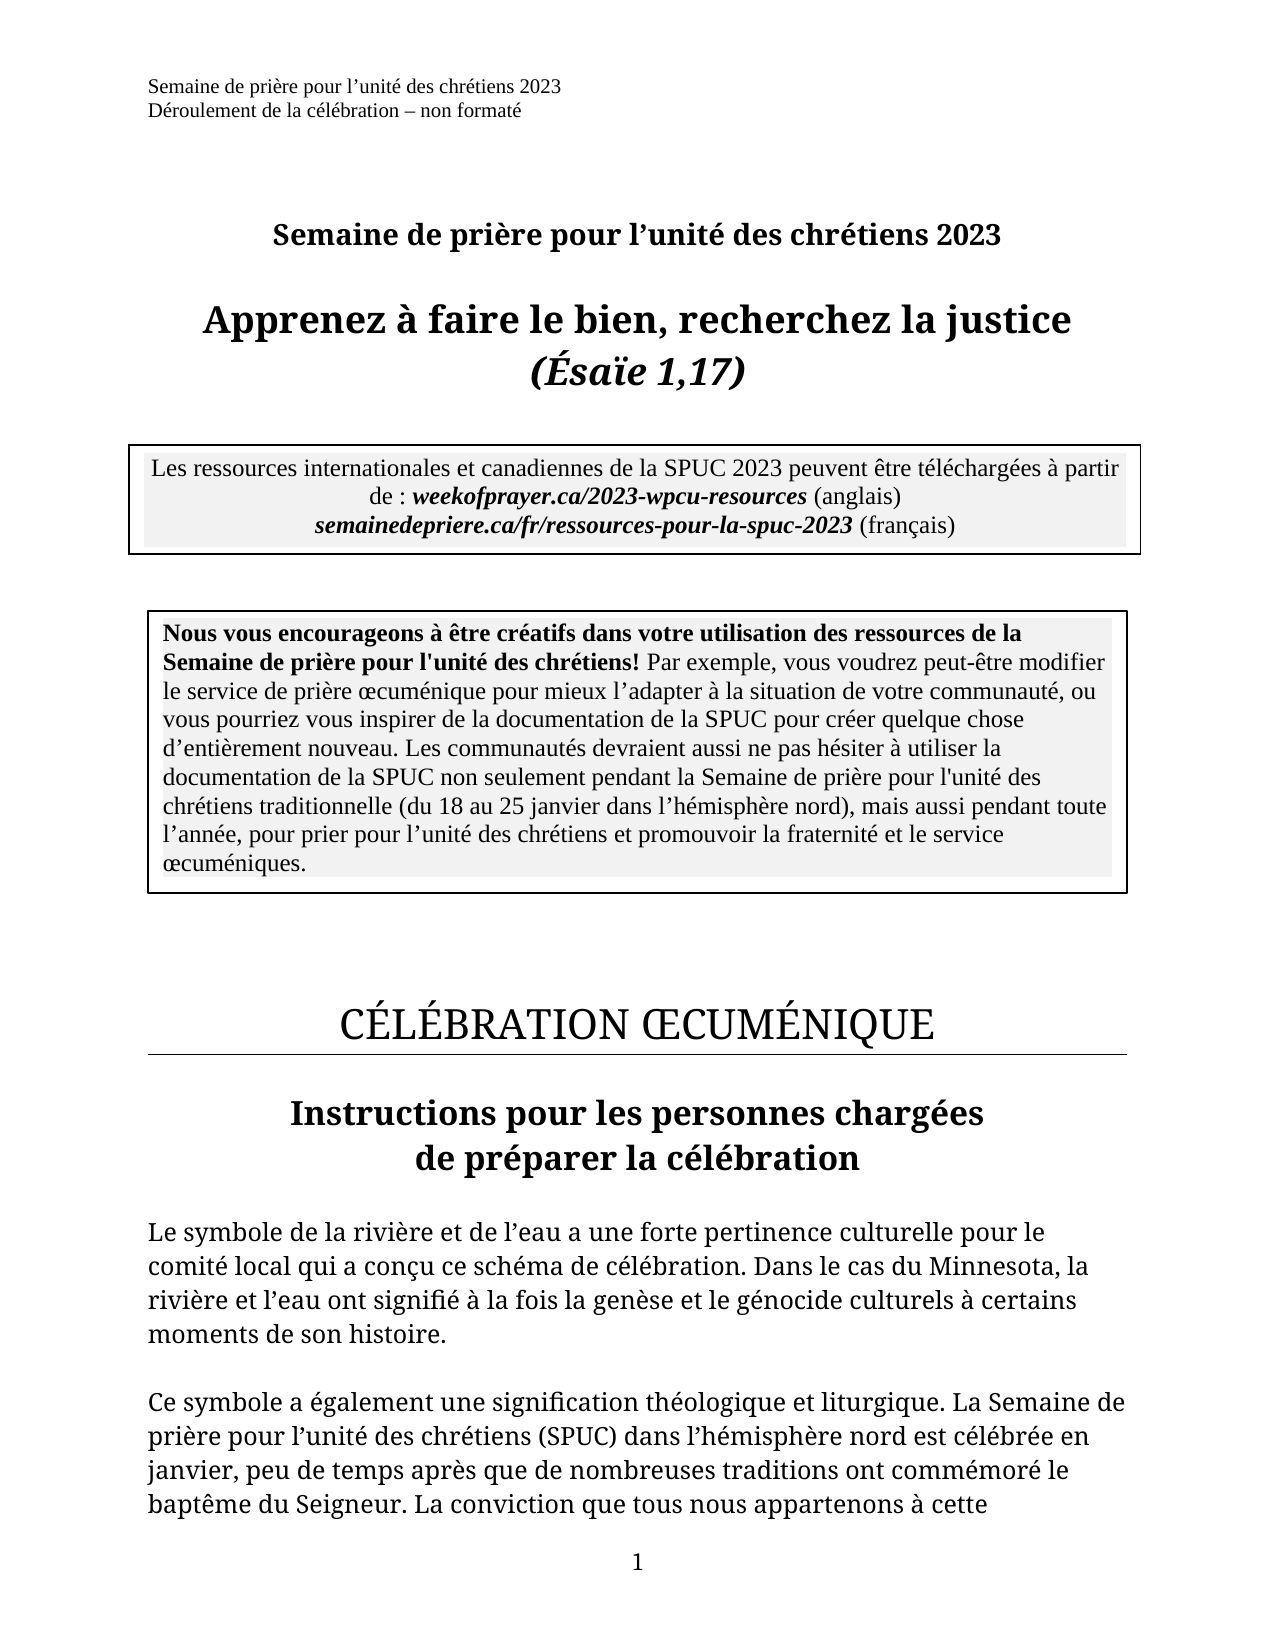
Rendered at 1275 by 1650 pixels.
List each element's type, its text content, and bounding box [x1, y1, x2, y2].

text CÉLÉBRATION ŒCUMÉNIQUE [148, 995, 1127, 1054]
text Apprenez à faire le bien, recherchez la justice (Ésaïe 1,17) [148, 294, 1127, 396]
text Instructions pour les personnes chargées [148, 1089, 1127, 1135]
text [148, 1384, 1127, 1521]
text de préparer la célébration [148, 1135, 1127, 1180]
text Semaine de prière pour l’unité des chrétiens 2023 [148, 214, 1127, 254]
text Le symbole de la rivière et de l’eau a une forte pertinence culturelle pour le comité local qui a conçu ce schéma de célébration. Dans le cas du Minnesota, la rivière et l’eau ont signifié à la fois la genèse et le génocide culturels à certains moments de son histoire. [148, 1214, 1127, 1350]
